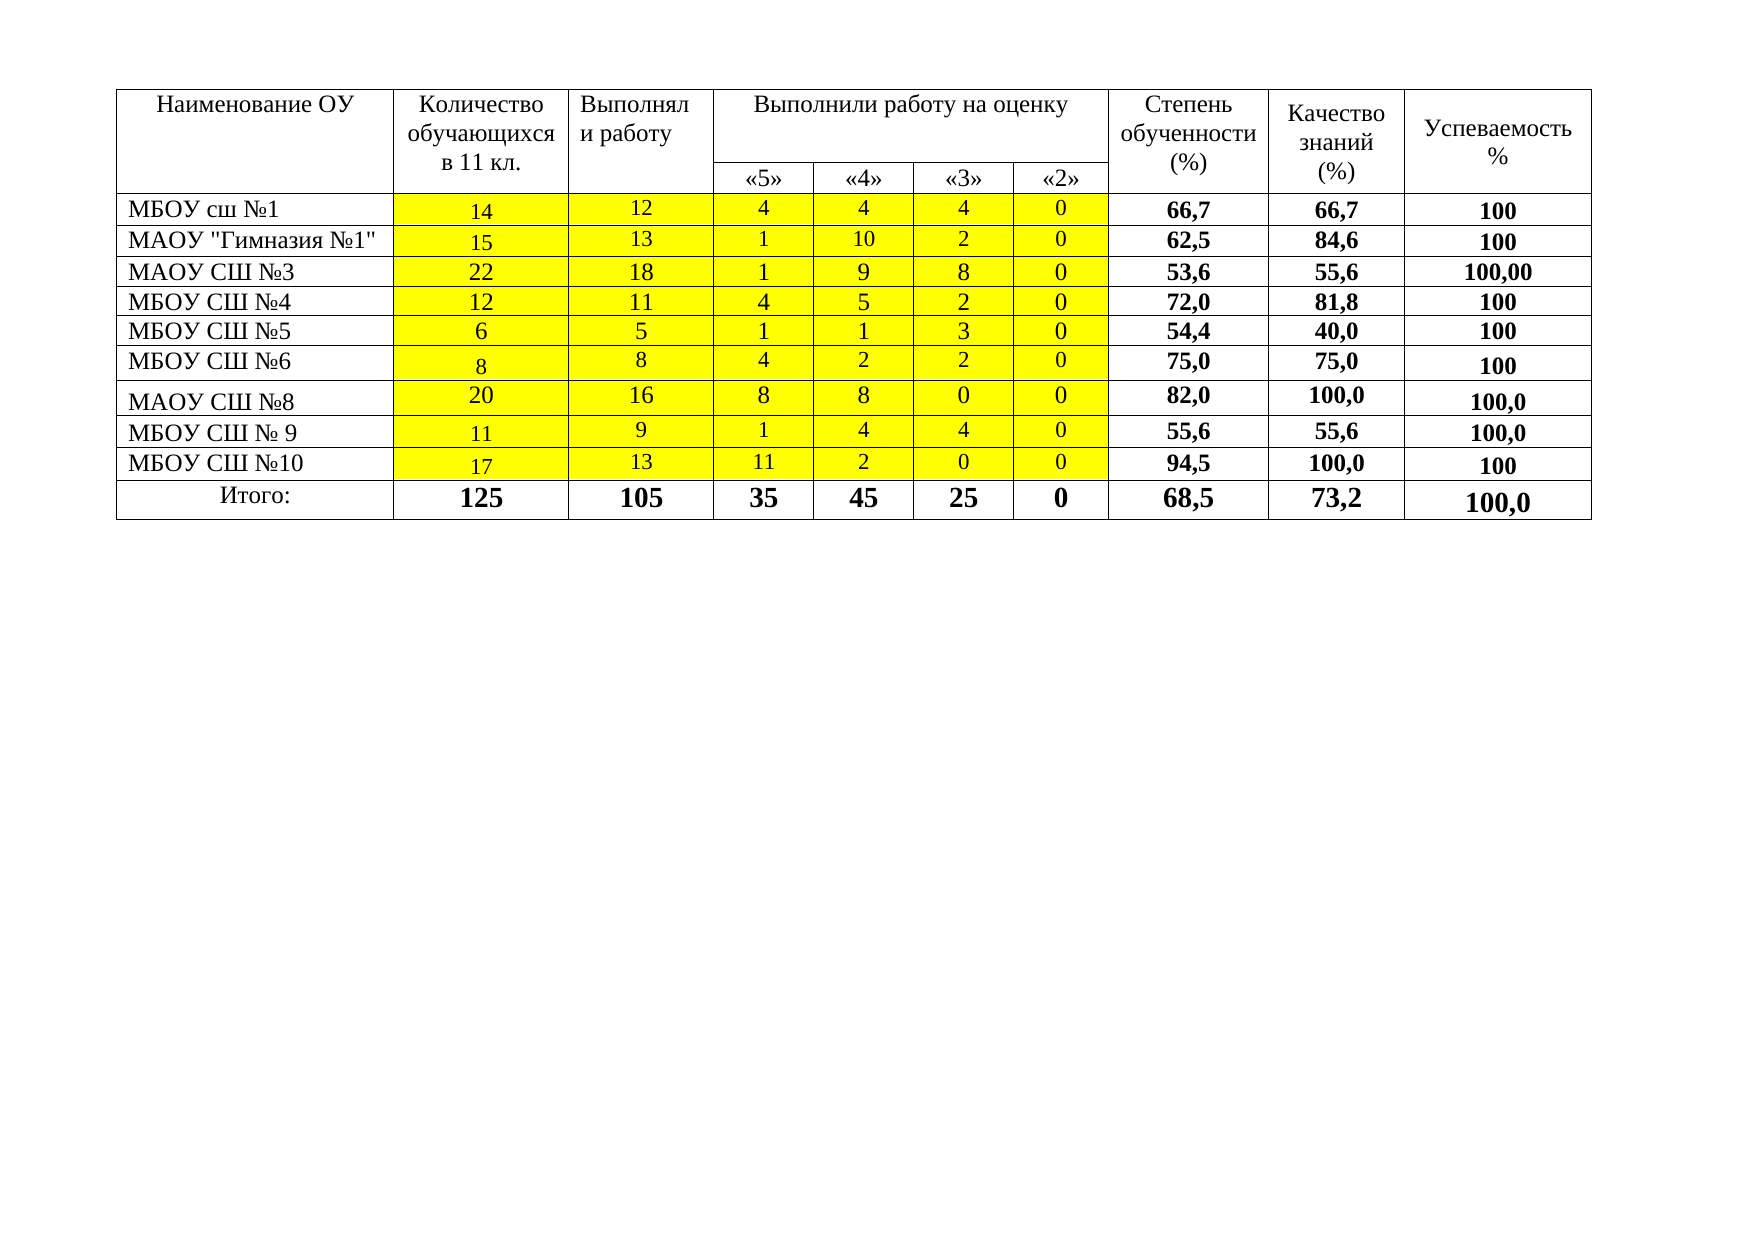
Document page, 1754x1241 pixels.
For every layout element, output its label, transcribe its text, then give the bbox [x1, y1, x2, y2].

table_cell 125 [394, 481, 568, 518]
table_cell Наименование ОУ [117, 90, 393, 193]
table_cell 8 [714, 381, 813, 415]
table_cell 73,2 [1269, 481, 1404, 518]
table_cell 14 [394, 194, 568, 224]
table_cell «4» [814, 163, 913, 193]
table_cell 100,0 [1405, 416, 1591, 447]
table_cell 13 [569, 448, 713, 479]
table_cell 9 [569, 416, 713, 447]
table_cell 0 [1014, 481, 1108, 518]
table_cell 100,0 [1269, 381, 1404, 415]
table_cell 0 [914, 381, 1013, 415]
table_cell МБОУ СШ №10 [117, 448, 393, 479]
table_cell 6 [394, 316, 568, 345]
table_cell 11 [394, 416, 568, 447]
table_cell 82,0 [1109, 381, 1268, 415]
table_cell 45 [814, 481, 913, 518]
table_cell 0 [1014, 226, 1108, 256]
table_cell 1 [714, 226, 813, 256]
table_cell МАОУ СШ №3 [117, 257, 393, 286]
table_cell 100 [1405, 226, 1591, 256]
table_cell 4 [814, 416, 913, 447]
table_cell 4 [714, 346, 813, 379]
table_cell 9 [814, 257, 913, 286]
table_cell 100,00 [1405, 257, 1591, 286]
table_cell 2 [814, 448, 913, 479]
table_cell 54,4 [1109, 316, 1268, 345]
table_cell 2 [914, 287, 1013, 315]
table_cell 55,6 [1269, 257, 1404, 286]
table_cell Успеваемость % [1405, 90, 1591, 193]
table_cell 66,7 [1109, 194, 1268, 224]
table_cell «2» [1014, 163, 1108, 193]
table_cell 68,5 [1109, 481, 1268, 518]
table_cell МАОУ СШ №8 [117, 381, 393, 415]
table_cell 100 [1405, 194, 1591, 224]
table_cell 4 [714, 287, 813, 315]
table_cell Итого: [117, 481, 393, 518]
table_cell Выполняли работу [569, 90, 713, 193]
table_cell 75,0 [1269, 346, 1404, 379]
table_cell 1 [714, 257, 813, 286]
table_cell 55,6 [1109, 416, 1268, 447]
table_cell 0 [1014, 448, 1108, 479]
table_cell 12 [394, 287, 568, 315]
table_cell 4 [914, 194, 1013, 224]
table_cell 35 [714, 481, 813, 518]
table_cell 17 [394, 448, 568, 479]
table_cell 25 [914, 481, 1013, 518]
table_cell 55,6 [1269, 416, 1404, 447]
table_cell МАОУ "Гимназия №1" [117, 226, 393, 256]
table_cell 4 [914, 416, 1013, 447]
table_cell 20 [394, 381, 568, 415]
table_cell 0 [1014, 194, 1108, 224]
table_cell 8 [394, 346, 568, 379]
table_cell 22 [394, 257, 568, 286]
table_cell 75,0 [1109, 346, 1268, 379]
table_cell 4 [714, 194, 813, 224]
table_cell 40,0 [1269, 316, 1404, 345]
table_cell МБОУ СШ №5 [117, 316, 393, 345]
table_cell МБОУ сш №1 [117, 194, 393, 224]
table_cell 12 [569, 194, 713, 224]
table_cell 3 [914, 316, 1013, 345]
table_cell «3» [914, 163, 1013, 193]
table_cell 0 [1014, 316, 1108, 345]
table_cell 8 [814, 381, 913, 415]
table_cell 66,7 [1269, 194, 1404, 224]
table_cell 81,8 [1269, 287, 1404, 315]
table_cell 10 [814, 226, 913, 256]
table_cell 100,0 [1405, 481, 1591, 518]
table_cell 0 [1014, 416, 1108, 447]
table_cell 0 [914, 448, 1013, 479]
table_cell 8 [569, 346, 713, 379]
table_cell 2 [914, 346, 1013, 379]
table_cell 84,6 [1269, 226, 1404, 256]
table_cell 15 [394, 226, 568, 256]
table_cell 53,6 [1109, 257, 1268, 286]
table_cell 5 [569, 316, 713, 345]
table_cell 11 [714, 448, 813, 479]
table_cell Качество знаний (%) [1269, 90, 1404, 193]
table_cell 4 [814, 194, 913, 224]
table_cell Количество обучающихся в 11 кл. [394, 90, 568, 193]
table_cell МБОУ СШ № 9 [117, 416, 393, 447]
table_cell 100 [1405, 287, 1591, 315]
table_cell 1 [714, 416, 813, 447]
table_cell 94,5 [1109, 448, 1268, 479]
table_cell МБОУ СШ №6 [117, 346, 393, 379]
table_cell 0 [1014, 257, 1108, 286]
table_cell 1 [714, 316, 813, 345]
table_cell Степень обученности (%) [1109, 90, 1268, 193]
table_cell 1 [814, 316, 913, 345]
table_cell 8 [914, 257, 1013, 286]
table_cell Выполнили работу на оценку [714, 90, 1108, 162]
table_cell 18 [569, 257, 713, 286]
table_cell 100 [1405, 346, 1591, 379]
table_cell МБОУ СШ №4 [117, 287, 393, 315]
table_cell «5» [714, 163, 813, 193]
table_cell 100,0 [1405, 381, 1591, 415]
table_cell 105 [569, 481, 713, 518]
table_cell 0 [1014, 381, 1108, 415]
table_cell 100 [1405, 316, 1591, 345]
table_cell 16 [569, 381, 713, 415]
table_cell 0 [1014, 346, 1108, 379]
table_cell 62,5 [1109, 226, 1268, 256]
table_cell 100,0 [1269, 448, 1404, 479]
table_cell 13 [569, 226, 713, 256]
table_cell 2 [814, 346, 913, 379]
table_cell 11 [569, 287, 713, 315]
table_cell 0 [1014, 287, 1108, 315]
table_cell 2 [914, 226, 1013, 256]
table_cell 5 [814, 287, 913, 315]
table_cell 72,0 [1109, 287, 1268, 315]
table_cell 100 [1405, 448, 1591, 479]
